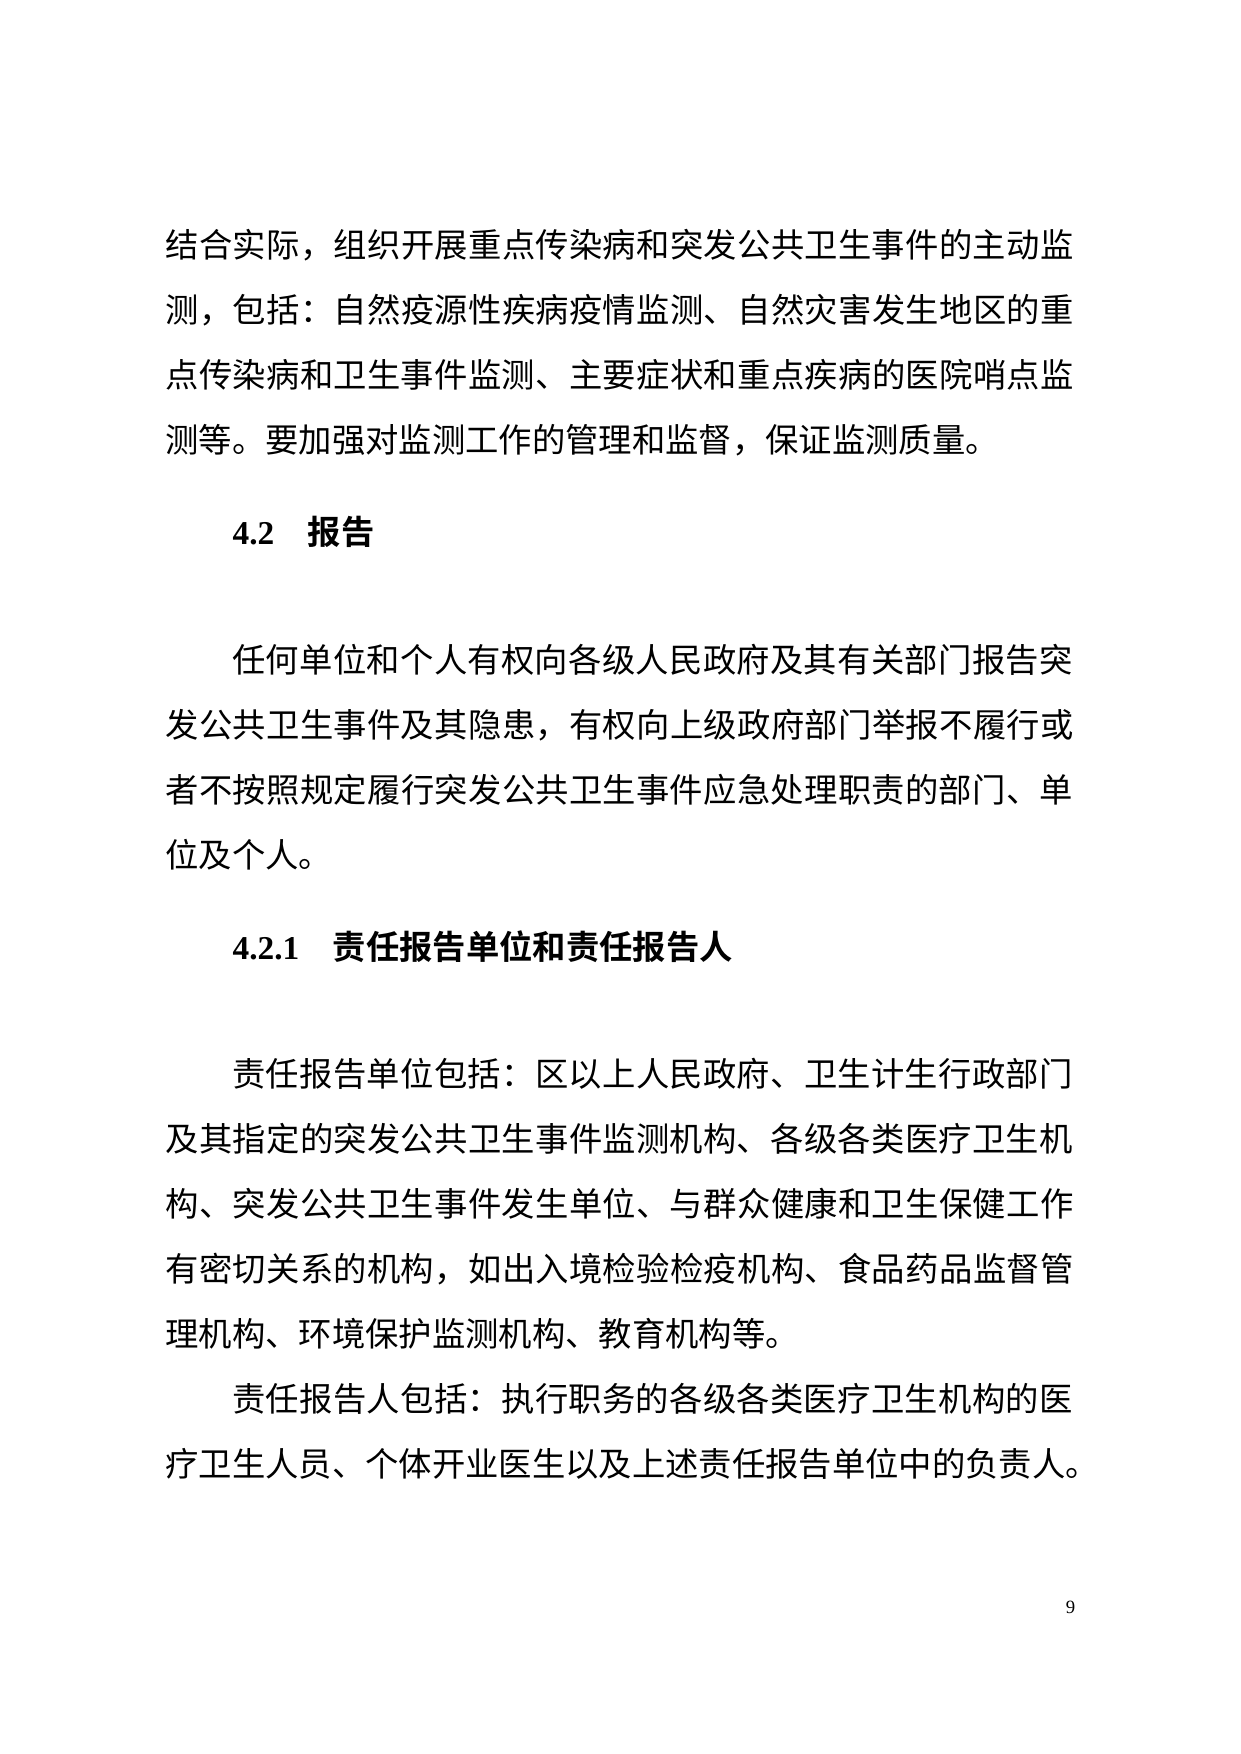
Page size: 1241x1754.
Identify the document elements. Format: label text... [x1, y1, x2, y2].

subtitle 4.2 报告 [165, 498, 1075, 563]
text 责任报告单位包括：区以上人民政府、卫生计生行政部门及其指定的突发公共卫生事件监测机构、各级各类医疗卫生机构、突发公共卫生事件发生单位、与群众健康和卫生保健工作有密切关系的机构，如出入境检验检疫机构、食品药品监督管理机构、环境保护监测机构、教育机构等。 [165, 1039, 1075, 1364]
text 责任报告人包括：执行职务的各级各类医疗卫生机构的医疗卫生人员、个体开业医生以及上述责任报告单位中的负责人。 [165, 1364, 1075, 1494]
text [165, 211, 1075, 471]
text 任何单位和个人有权向各级人民政府及其有关部门报告突发公共卫生事件及其隐患，有权向上级政府部门举报不履行或者不按照规定履行突发公共卫生事件应急处理职责的部门、单位及个人。 [165, 625, 1075, 885]
subtitle 4.2.1 责任报告单位和责任报告人 [165, 912, 1075, 977]
